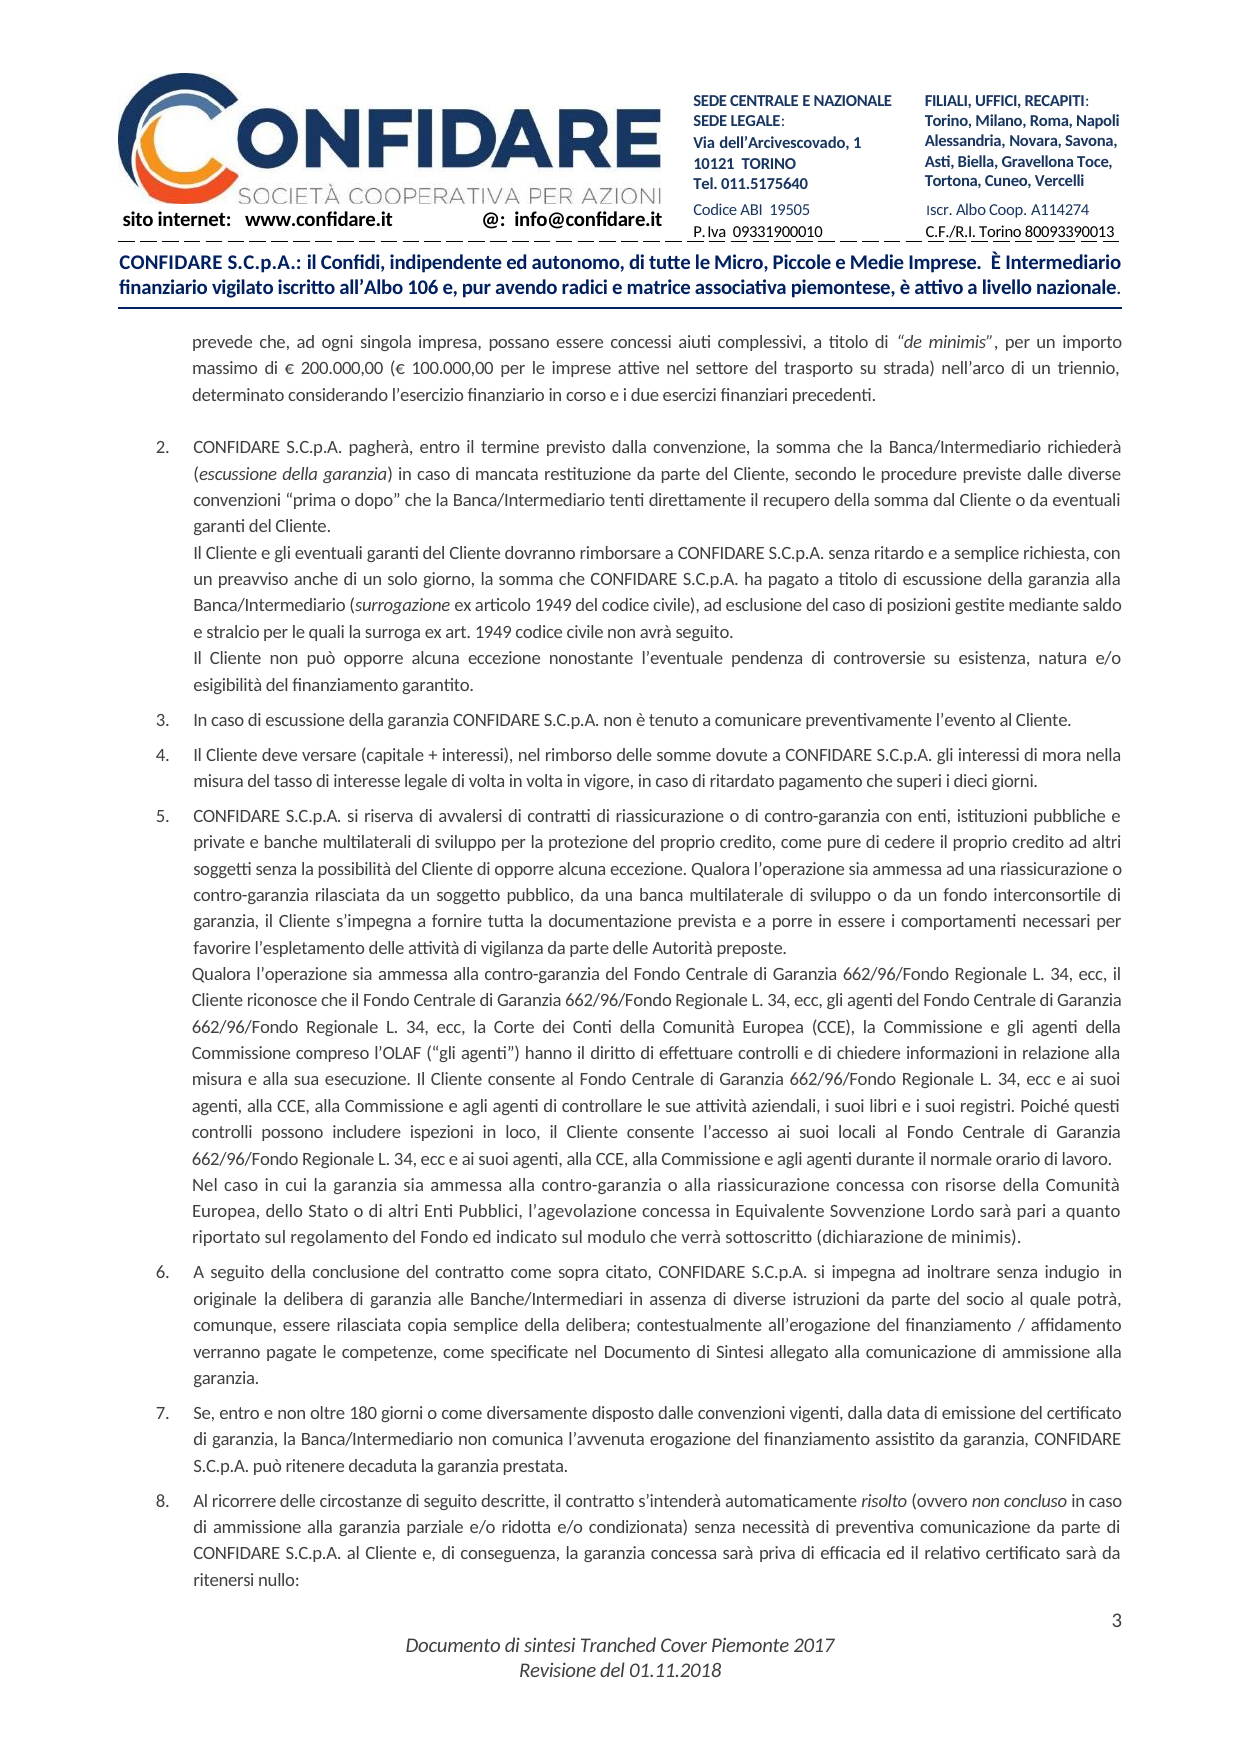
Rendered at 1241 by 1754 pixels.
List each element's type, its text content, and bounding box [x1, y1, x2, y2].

list CONFIDARE S.C.p.A. si riserva di avvalersi di contratti di riassicurazione o di contro-garanzia con enti, istituzioni pubbliche e private e banche multilaterali di sviluppo per la protezione del proprio credito, come pure di cedere il proprio credito ad altri soggetti senza la possibilità del Cliente di opporre alcuna eccezione. Qualora l’operazione sia ammessa ad una riassicurazione o contro-garanzia rilasciata da un soggetto pubblico, da una banca multilaterale di sviluppo o da un fondo interconsortile di garanzia, il Cliente s’impegna a fornire tutta la documentazione prevista e a porre in essere i comportamenti necessari per favorire l’espletamento delle attività di vigilanza da parte delle Autorità preposte. [156, 804, 1122, 959]
list Il Cliente deve versare (capitale + interessi), nel rimborso delle somme dovute a CONFIDARE S.C.p.A. gli interessi di mora nella misura del tasso di interesse legale di volta in volta in vigore, in caso di ritardato pagamento che superi i dieci giorni. [156, 743, 1122, 792]
list CONFIDARE S.C.p.A. pagherà, entro il termine previsto dalla convenzione, la somma che la Banca/Intermediario richiederà (escussione della garanzia) in caso di mancata restituzione da parte del Cliente, secondo le procedure previste dalle diverse convenzioni “prima o dopo” che la Banca/Intermediario tenti direttamente il recupero della somma dal Cliente o da eventuali garanti del Cliente. [156, 436, 1122, 537]
picture [118, 73, 661, 204]
list Al ricorrere delle circostanze di seguito descritte, il contratto s’intenderà automaticamente risolto (ovvero non concluso in caso di ammissione alla garanzia parziale e/o ridotta e/o condizionata) senza necessità di preventiva comunicazione da parte di CONFIDARE S.C.p.A. al Cliente e, di conseguenza, la garanzia concessa sarà priva di efficacia ed il relativo certificato sarà da ritenersi nullo: [156, 1489, 1122, 1591]
list Se, entro e non oltre 180 giorni o come diversamente disposto dalle convenzioni vigenti, dalla data di emissione del certificato di garanzia, la Banca/Intermediario non comunica l’avvenuta erogazione del finanziamento assistito da garanzia, CONFIDARE S.C.p.A. può ritenere decaduta la garanzia prestata. [156, 1401, 1122, 1477]
text Il Cliente non può opporre alcuna eccezione nonostante l’eventuale pendenza di controversie su esistenza, natura e/o esigibilità del finanziamento garantito. [193, 646, 1122, 696]
list Nel caso in cui la garanzia sia ammessa alla contro-garanzia o alla riassicurazione concessa con risorse della Comunità Europea, dello Stato o di altri Enti Pubblici, l’agevolazione concessa in Equivalente Sovvenzione Lordo sarà pari a quanto riportato sul regolamento del Fondo ed indicato sul modulo che verrà sottoscritto (dichiarazione de minimis). [192, 1173, 1122, 1249]
list A seguito della conclusione del contratto come sopra citato, CONFIDARE S.C.p.A. si impegna ad inoltrare senza indugio in originale la delibera di garanzia alle Banche/Intermediari in assenza di diverse istruzioni da parte del socio al quale potrà, comunque, essere rilasciata copia semplice della delibera; contestualmente all’erogazione del finanziamento / affidamento verranno pagate le competenze, come specificate nel Documento di Sintesi allegato alla comunicazione di ammissione alla garanzia. [156, 1261, 1122, 1389]
text Qualora l’operazione sia ammessa alla contro-garanzia del Fondo Centrale di Garanzia 662/96/Fondo Regionale L. 34, ecc, il Cliente riconosce che il Fondo Centrale di Garanzia 662/96/Fondo Regionale L. 34, ecc, gli agenti del Fondo Centrale di Garanzia 662/96/Fondo Regionale L. 34, ecc, la Corte dei Conti della Comunità Europea (CCE), la Commissione e gli agenti della Commissione compreso l’OLAF (“gli agenti”) hanno il diritto di effettuare controlli e di chiedere informazioni in relazione alla misura e alla sua esecuzione. Il Cliente consente al Fondo Centrale di Garanzia 662/96/Fondo Regionale L. 34, ecc e ai suoi agenti, alla CCE, alla Commissione e agli agenti di controllare le sue attività aziendali, i suoi libri e i suoi registri. Poiché questi controlli possono includere ispezioni in loco, il Cliente consente l’accesso ai suoi locali al Fondo Centrale di Garanzia 662/96/Fondo Regionale L. 34, ecc e ai suoi agenti, alla CCE, alla Commissione e agli agenti durante il normale orario di lavoro. [192, 962, 1122, 1169]
text Il Cliente e gli eventuali garanti del Cliente dovranno rimborsare a CONFIDARE S.C.p.A. senza ritardo e a semplice richiesta, con un preavviso anche di un solo giorno, la somma che CONFIDARE S.C.p.A. ha pagato a titolo di escussione della garanzia alla Banca/Intermediario (surrogazione ex articolo 1949 del codice civile), ad esclusione del caso di posizioni gestite mediante saldo e stralcio per le quali la surroga ex art. 1949 codice civile non avrà seguito. [193, 541, 1122, 643]
list In caso di escussione della garanzia CONFIDARE S.C.p.A. non è tenuto a comunicare preventivamente l’evento al Cliente. [156, 708, 1122, 731]
